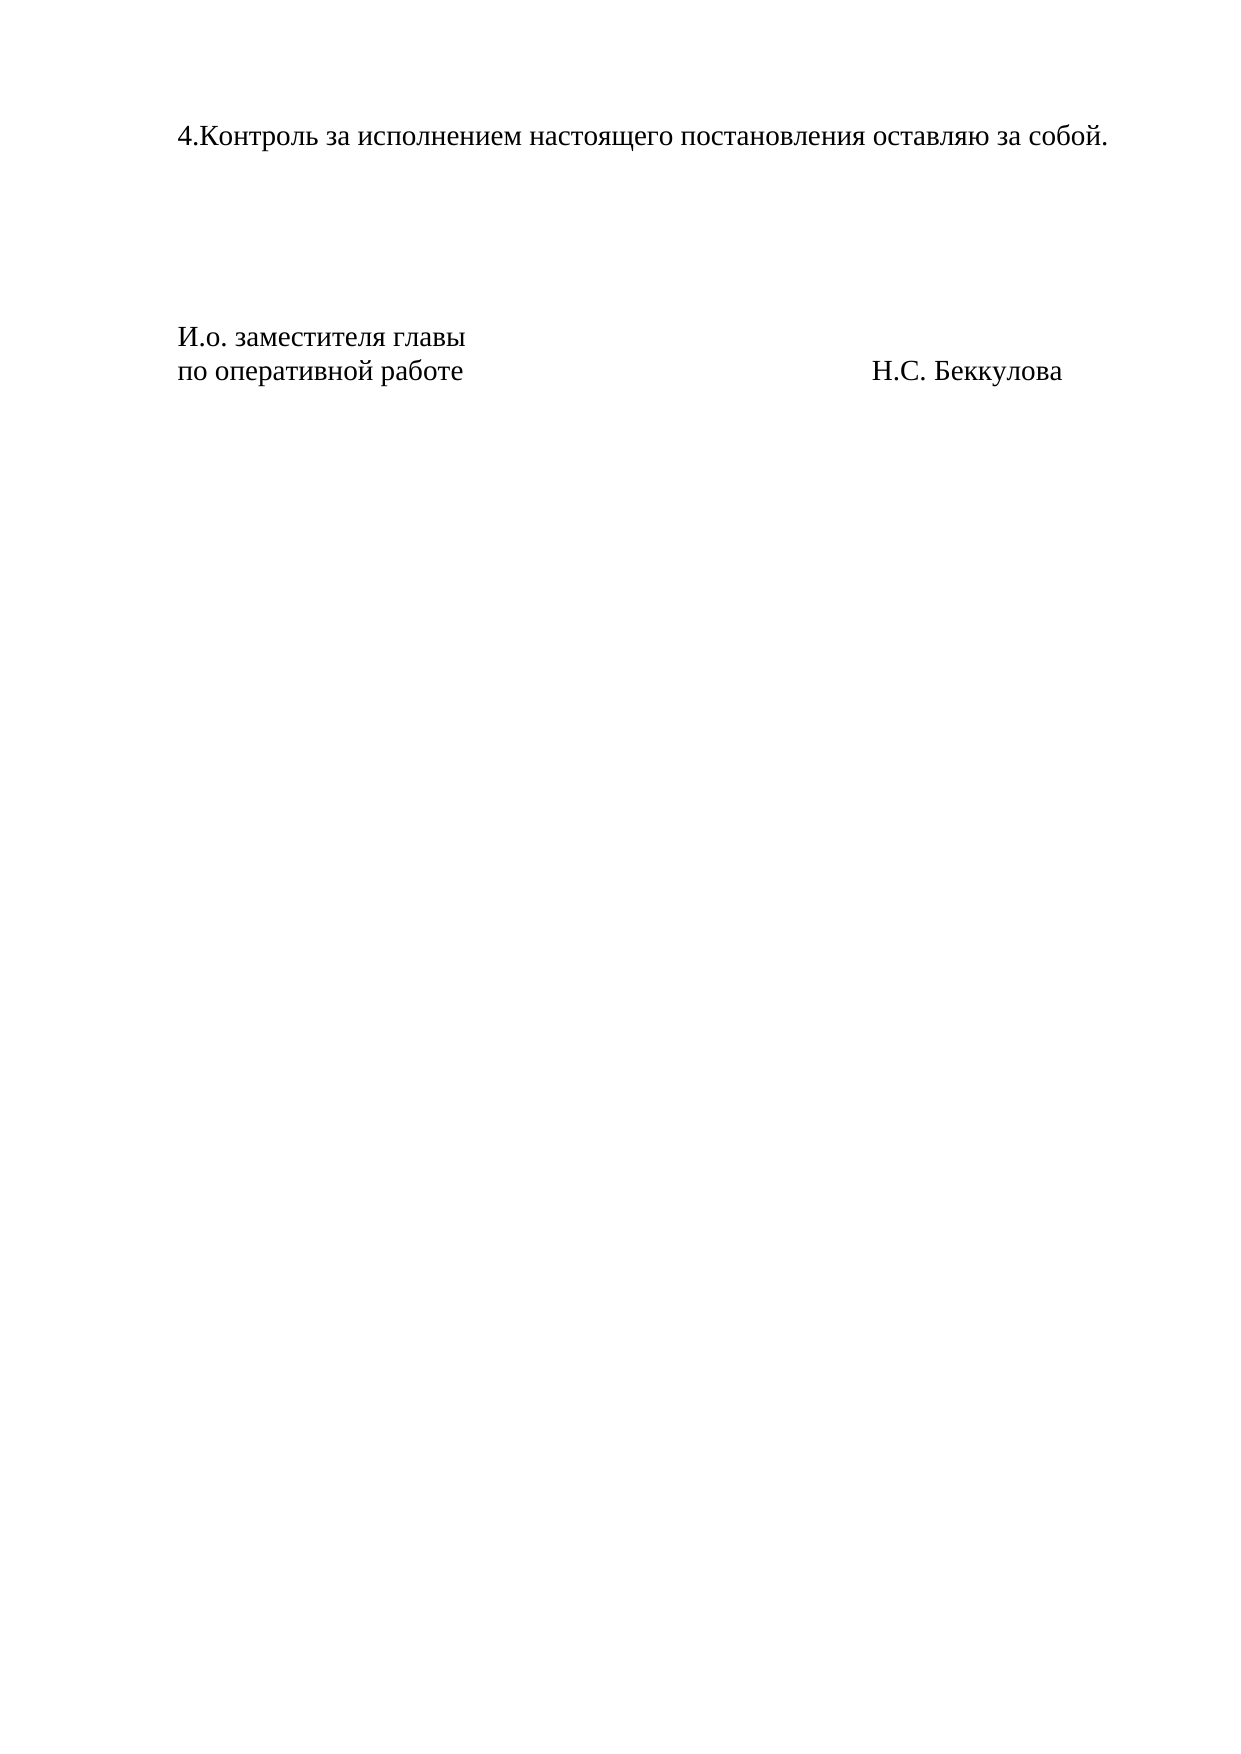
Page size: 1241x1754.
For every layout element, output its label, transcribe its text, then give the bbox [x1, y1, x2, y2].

text И.о. заместителя главы [118, 319, 1122, 353]
text по оперативной работе Н.С. Беккулова [118, 353, 1122, 386]
text 4.Контроль за исполнением настоящего постановления оставляю за собой. [118, 118, 1122, 152]
